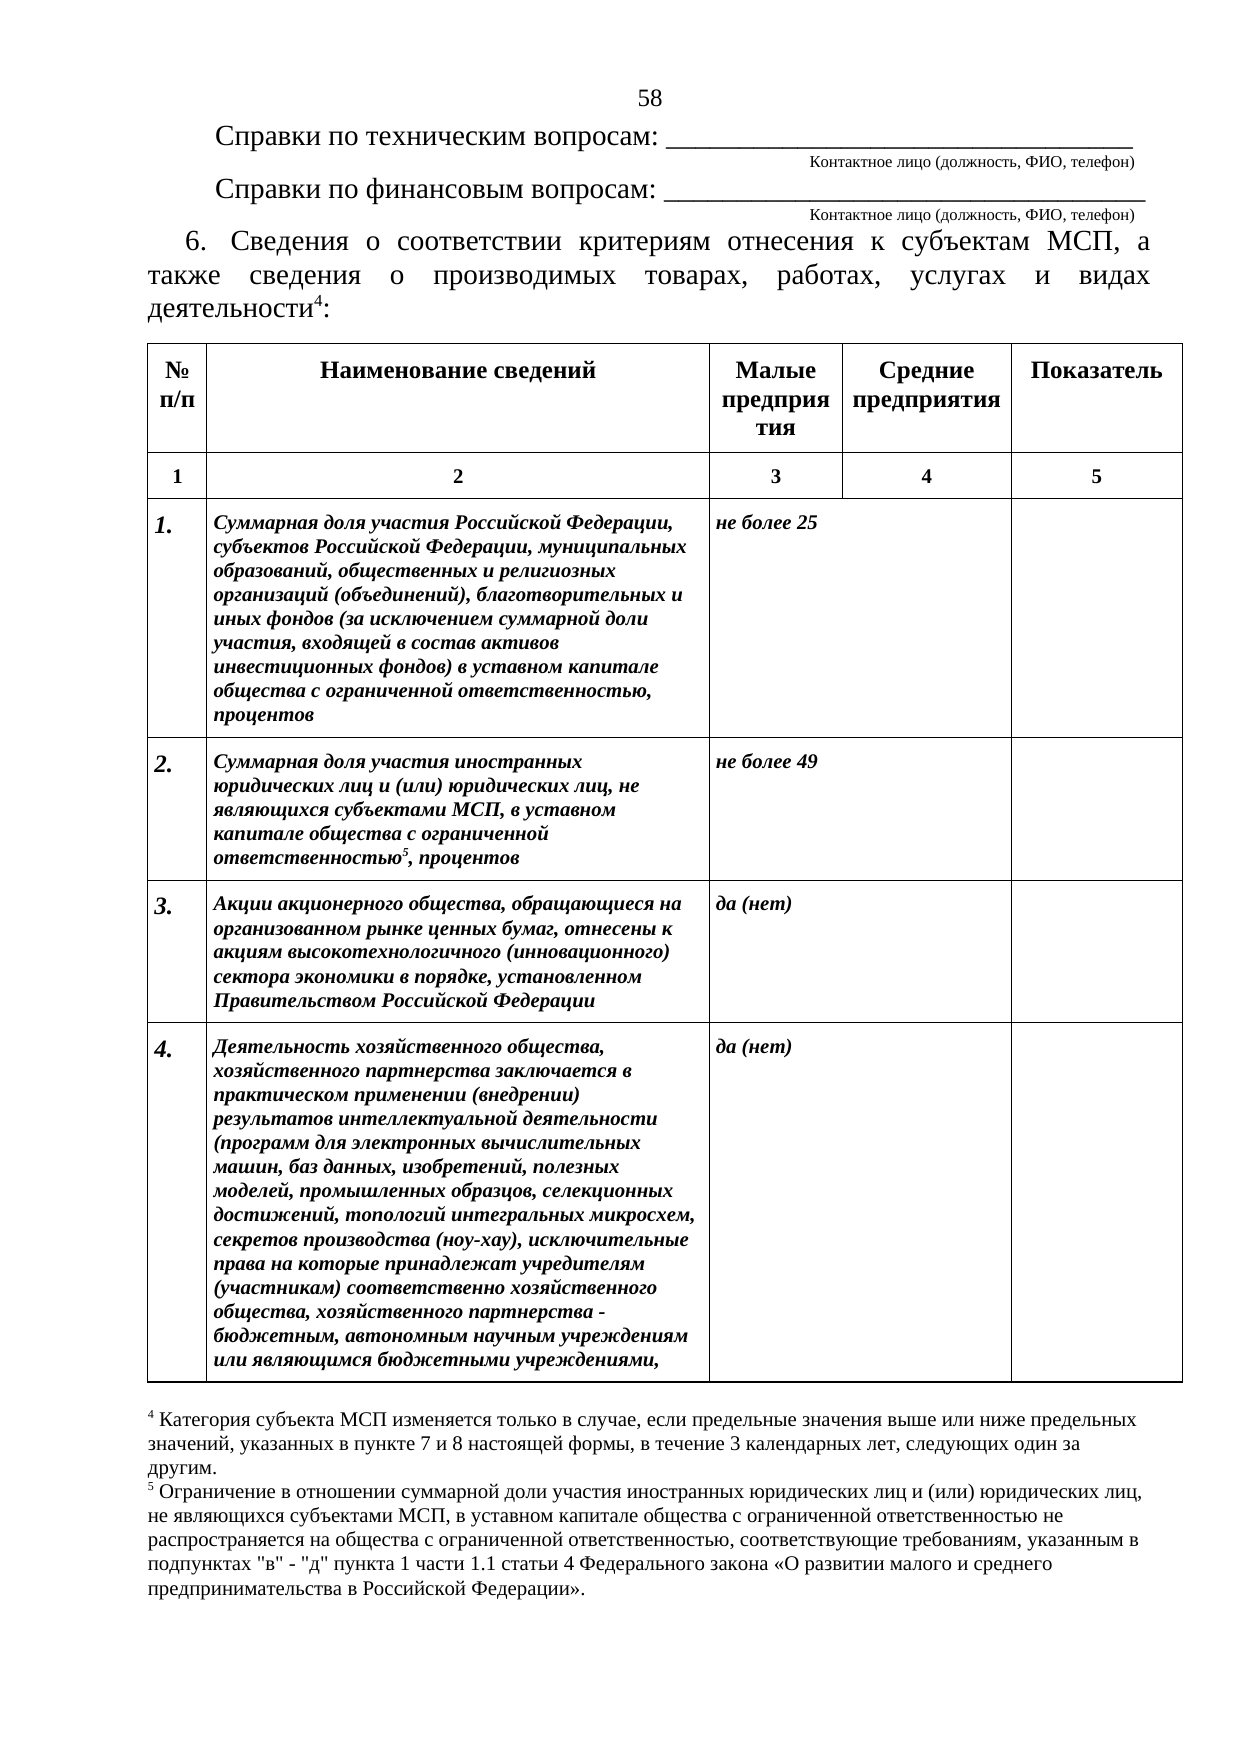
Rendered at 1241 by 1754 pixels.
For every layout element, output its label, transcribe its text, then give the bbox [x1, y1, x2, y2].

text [794, 152, 1152, 171]
table_cell не более 25 [710, 499, 1011, 737]
table_cell 3. [148, 881, 206, 1022]
table_cell Суммарная доля участия Российской Федерации, субъектов Российской Федерации, муниципальных образований, общественных и религиозных организаций (объединений), благотворительных и иных фондов (за исключением суммарной доли участия, входящей в состав активов инвестиционных фондов) в уставном капитале общества с ограниченной ответственностью, процентов [207, 499, 709, 737]
table_cell 1. [148, 499, 206, 737]
table_header Средние предприятия [843, 344, 1011, 452]
table_header Показатель [1012, 344, 1182, 452]
table_cell [1012, 738, 1182, 880]
table_cell да (нет) [710, 881, 1011, 1022]
text Контактное лицо (должность, ФИО, телефон) [794, 204, 1152, 223]
table_cell 2 [207, 453, 709, 498]
table_cell 3 [710, 453, 842, 498]
table_cell 4. [148, 1023, 206, 1381]
table_header Малые предприятия [710, 344, 842, 452]
table_cell Акции акционерного общества, обращающиеся на организованном рынке ценных бумаг, отнесены к акциям высокотехнологичного (инновационного) сектора экономики в порядке, установленном Правительством Российской Федерации [207, 881, 709, 1022]
table_cell да (нет) [710, 1023, 1011, 1381]
table_cell [1012, 499, 1182, 737]
table_cell Суммарная доля участия иностранных юридических лиц и (или) юридических лиц, не являющихся субъектами МСП, в уставном капитале общества с ограниченной ответственностью, процентов [207, 738, 709, 880]
text Справки по финансовым вопросам: _________________________________ [215, 171, 1152, 204]
table_cell 4 [843, 453, 1011, 498]
table_cell [1012, 881, 1182, 1022]
text Справки по техническим вопросам: ________________________________ [215, 118, 1152, 152]
list Сведения о соответствии критериям отнесения к субъектам МСП, а также сведения о производимых товарах, работах, услугах и видах деятельности: [148, 223, 1152, 324]
table_cell 2. [148, 738, 206, 880]
table_cell 5 [1012, 453, 1182, 498]
table_cell 1 [148, 453, 206, 498]
table_header Наименование сведений [207, 344, 709, 452]
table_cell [207, 1023, 709, 1381]
table_cell [1012, 1023, 1182, 1381]
table_header № п/п [148, 344, 206, 452]
table_cell не более 49 [710, 738, 1011, 880]
